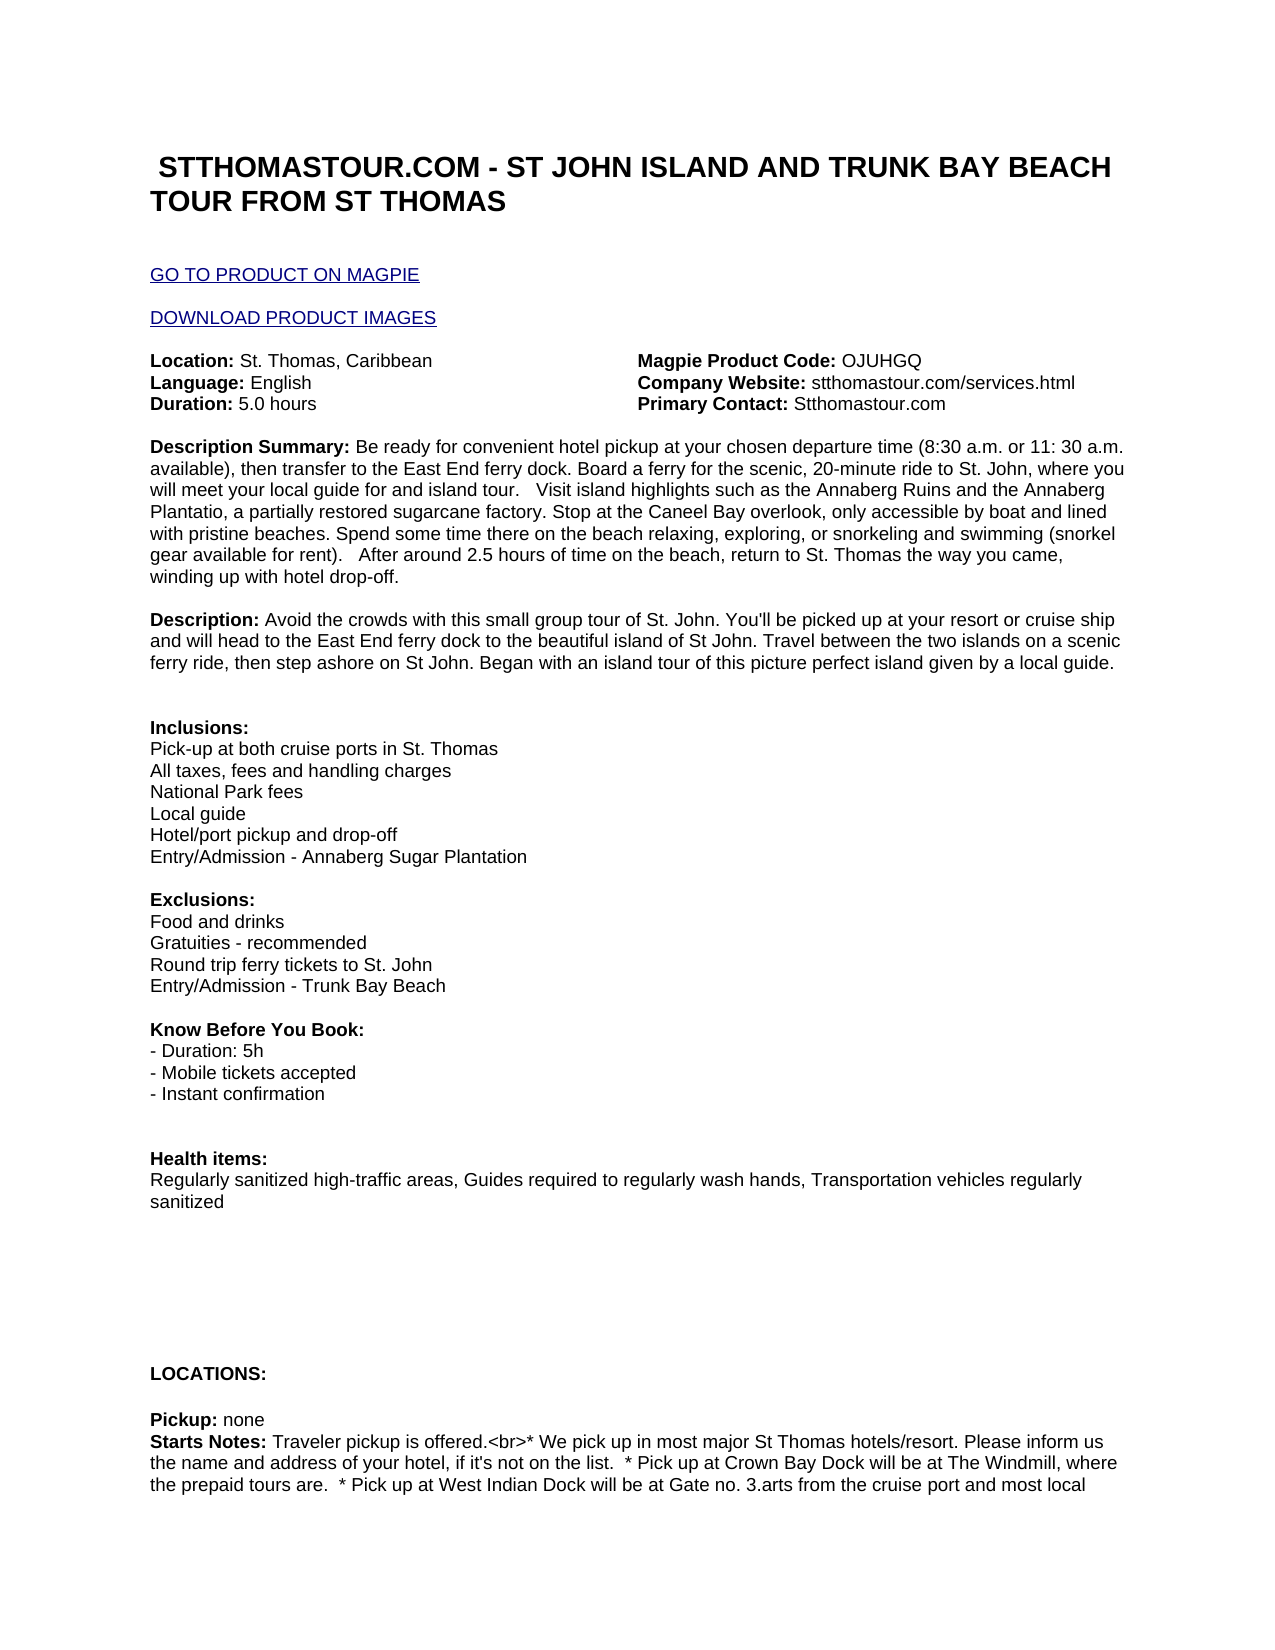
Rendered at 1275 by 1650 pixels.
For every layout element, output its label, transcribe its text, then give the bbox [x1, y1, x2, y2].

text Hotel/port pickup and drop-off [150, 824, 1125, 846]
text Know Before You Book: [150, 1018, 1125, 1040]
text All taxes, fees and handling charges [150, 759, 1125, 781]
table_header Location: St. Thomas, Caribbean Language: English Duration: 5.0 hours [139, 350, 626, 414]
text Local guide [150, 803, 1125, 824]
text Round trip ferry tickets to St. John [150, 954, 1125, 975]
text Pickup: none [150, 1409, 1125, 1431]
text Exclusions: [150, 889, 1125, 911]
text Inclusions: [150, 716, 1125, 738]
text Entry/Admission - Trunk Bay Beach [150, 975, 1125, 997]
table_header Magpie Product Code: OJUHGQ Company Website: stthomastour.com/services.html Primary Contact: Stthomastour.com [626, 350, 1114, 414]
text Food and drinks [150, 911, 1125, 932]
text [150, 1431, 1125, 1495]
text Description: Avoid the crowds with this small group tour of St. John. You'll be picked up at your resort or cruise ship and will head to the East End ferry dock to the beautiful island of St John. Travel between the two islands on a scenic ferry ride, then step ashore on St John. Began with an island tour of this picture perfect island given by a local guide. [150, 609, 1125, 673]
subtitle Stthomastour.com - St John Island and Trunk Bay Beach Tour from St Thomas [150, 150, 1125, 217]
text - Duration: 5h [150, 1040, 1125, 1061]
text Pick-up at both cruise ports in St. Thomas [150, 738, 1125, 759]
subtitle Locations: [150, 1363, 1125, 1384]
text - Instant confirmation [150, 1083, 1125, 1104]
text Entry/Admission - Annaberg Sugar Plantation [150, 846, 1125, 867]
text GO TO PRODUCT ON MAGPIE [150, 264, 1125, 285]
text National Park fees [150, 781, 1125, 803]
text Gratuities - recommended [150, 932, 1125, 954]
text Regularly sanitized high-traffic areas, Guides required to regularly wash hands, Transportation vehicles regularly sanitized [150, 1169, 1125, 1212]
text DOWNLOAD PRODUCT IMAGES [150, 307, 1125, 328]
text - Mobile tickets accepted [150, 1061, 1125, 1083]
text Description Summary: Be ready for convenient hotel pickup at your chosen departure time (8:30 a.m. or 11: 30 a.m. available), then transfer to the East End ferry dock. Board a ferry for the scenic, 20-minute ride to St. John, where you will meet your local guide for and island tour. Visit island highlights such as the Annaberg Ruins and the Annaberg Plantatio, a partially restored sugarcane factory. Stop at the Caneel Bay overlook, only accessible by boat and lined with pristine beaches. Spend some time there on the beach relaxing, exploring, or snorkeling and swimming (snorkel gear available for rent). After around 2.5 hours of time on the beach, return to St. Thomas the way you came, winding up with hotel drop-off. [150, 436, 1125, 587]
text Health items: [150, 1148, 1125, 1169]
